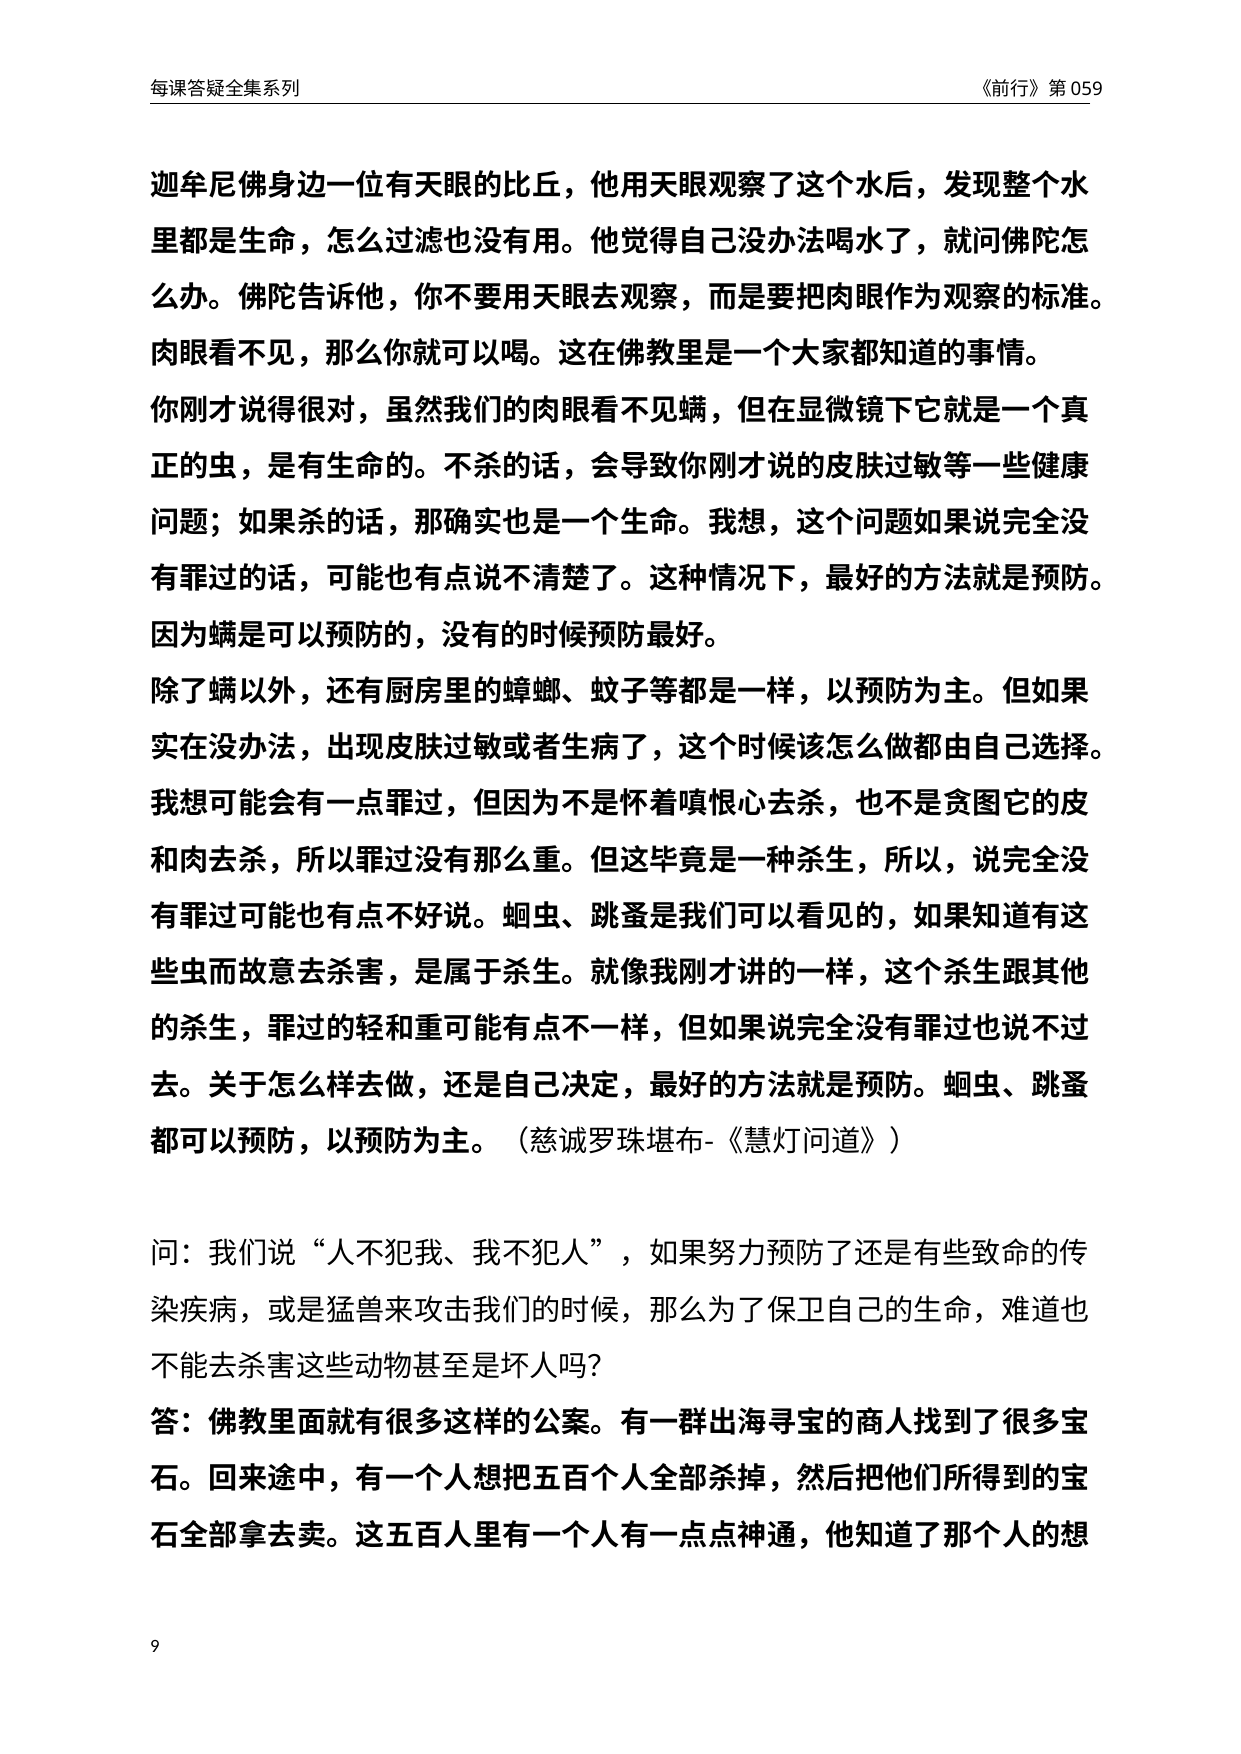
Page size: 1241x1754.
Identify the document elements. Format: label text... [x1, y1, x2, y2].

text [150, 1387, 1090, 1556]
text 除了螨以外，还有厨房里的蟑螂、蚊子等都是一样，以预防为主。但如果实在没办法，出现皮肤过敏或者生病了，这个时候该怎么做都由自己选择。我想可能会有一点罪过，但因为不是怀着嗔恨心去杀，也不是贪图它的皮和肉去杀，所以罪过没有那么重。但这毕竟是一种杀生，所以，说完全没有罪过可能也有点不好说。蛔虫、跳蚤是我们可以看见的，如果知道有这些虫而故意去杀害，是属于杀生。就像我刚才讲的一样，这个杀生跟其他的杀生，罪过的轻和重可能有点不一样，但如果说完全没有罪过也说不过去。关于怎么样去做，还是自己决定，最好的方法就是预防。蛔虫、跳蚤都可以预防，以预防为主。（慈诚罗珠堪布-《慧灯问道》） [150, 656, 1090, 1162]
text 你刚才说得很对，虽然我们的肉眼看不见螨，但在显微镜下它就是一个真正的虫，是有生命的。不杀的话，会导致你刚才说的皮肤过敏等一些健康问题；如果杀的话，那确实也是一个生命。我想，这个问题如果说完全没有罪过的话，可能也有点说不清楚了。这种情况下，最好的方法就是预防。因为螨是可以预防的，没有的时候预防最好。 [150, 375, 1090, 656]
text 问：我们说“人不犯我、我不犯人”，如果努力预防了还是有些致命的传染疾病，或是猛兽来攻击我们的时候，那么为了保卫自己的生命，难道也不能去杀害这些动物甚至是坏人吗？ [150, 1219, 1090, 1387]
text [150, 150, 1090, 375]
